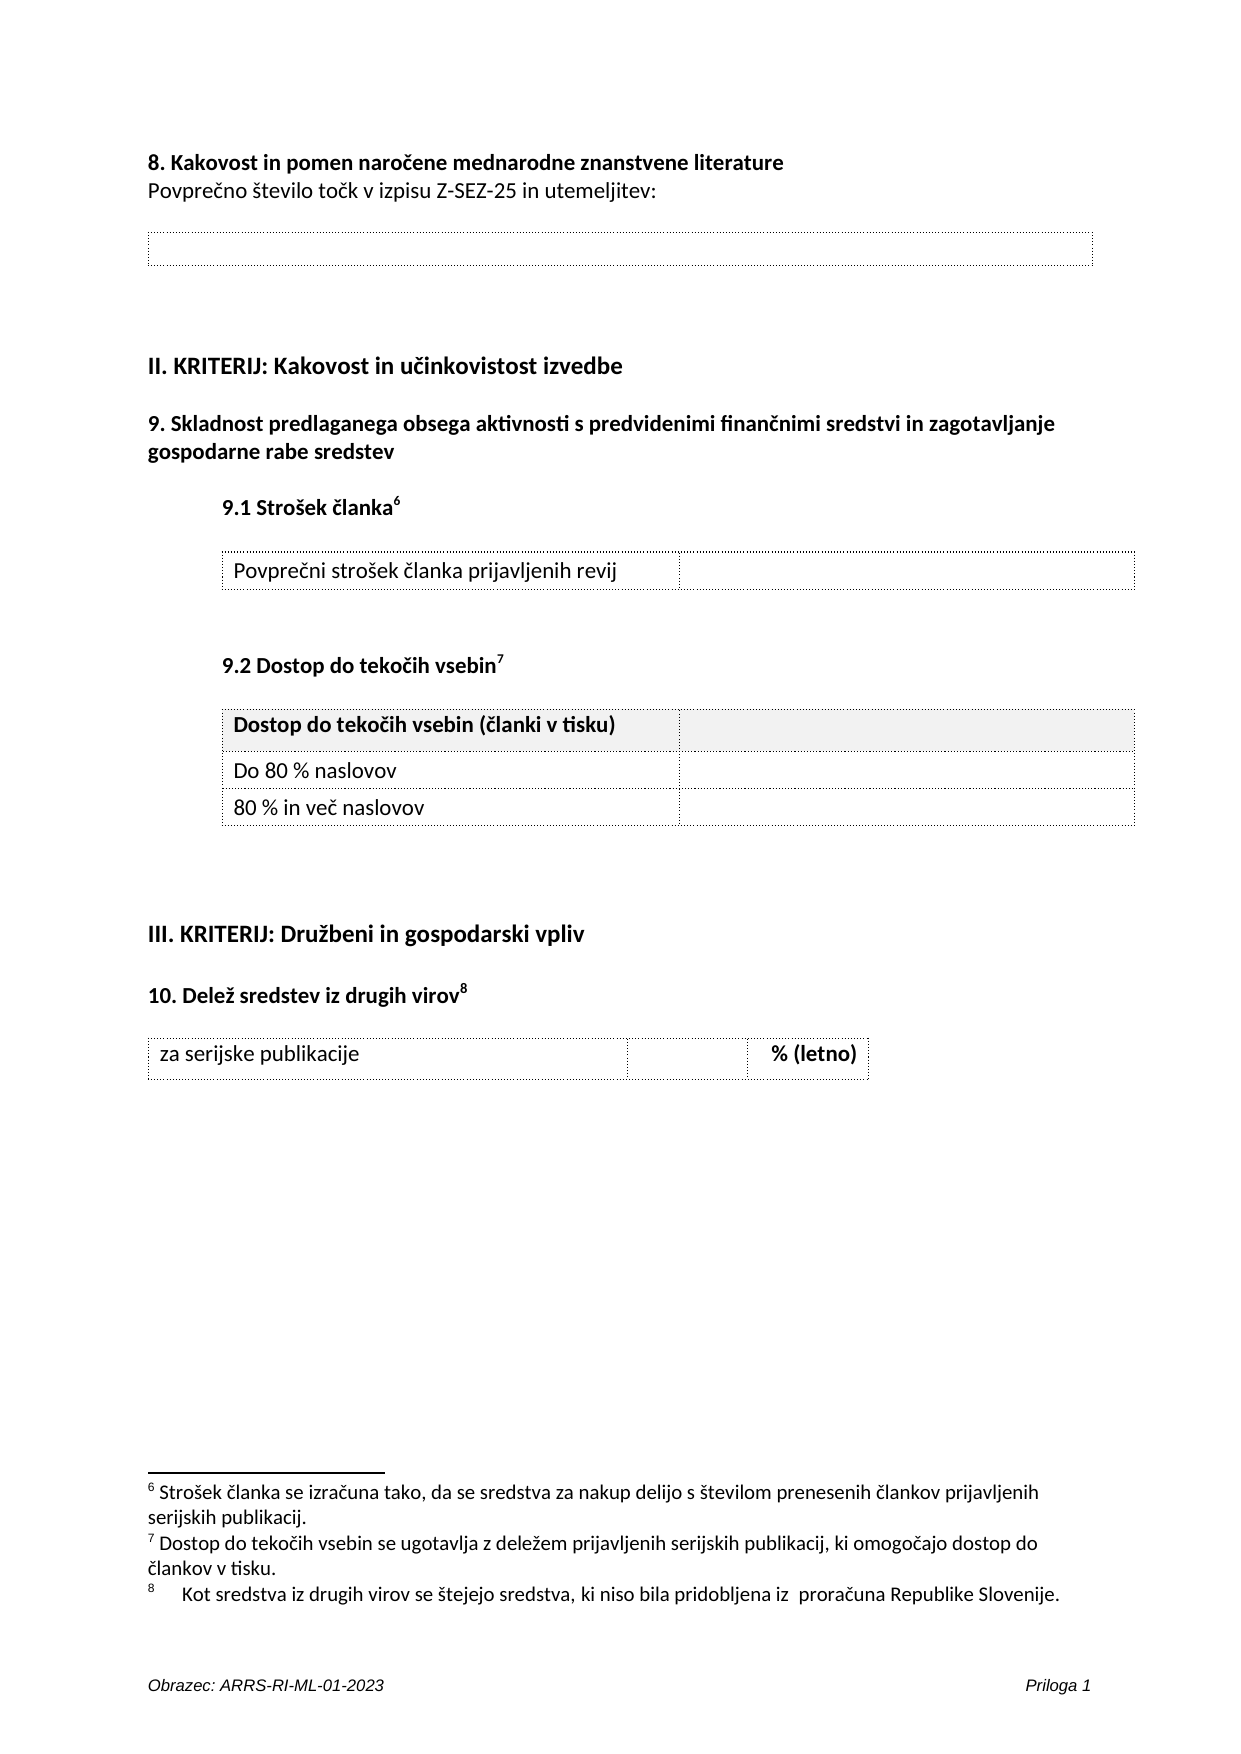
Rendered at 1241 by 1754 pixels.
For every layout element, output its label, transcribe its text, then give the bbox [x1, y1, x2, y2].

text 9.2 Dostop do tekočih vsebin [222, 651, 1092, 679]
text 9. Skladnost predlaganega obsega aktivnosti s predvidenimi finančnimi sredstvi in zagotavljanje gospodarne rabe sredstev [148, 409, 1092, 465]
table_header % (letno) [748, 1038, 868, 1079]
table_header [679, 551, 1134, 589]
text III. KRITERIJ: Družbeni in gospodarski vpliv [148, 918, 1092, 948]
table_cell Do 80 % naslovov [222, 751, 679, 788]
table_header [679, 709, 1134, 751]
text II. KRITERIJ: Kakovost in učinkovistost izvedbe [148, 350, 1092, 381]
table_cell [679, 788, 1134, 825]
table_cell [679, 751, 1134, 788]
table_header za serijske publikacije [148, 1038, 628, 1079]
text 9.1 Strošek članka [222, 493, 1092, 521]
text Povprečno število točk v izpisu Z-SEZ-25 in utemeljitev: [148, 176, 1092, 204]
table_cell 80 % in več naslovov [222, 788, 679, 825]
text 8. Kakovost in pomen naročene mednarodne znanstvene literature [148, 148, 1092, 176]
text 10. Delež sredstev iz drugih virov [148, 979, 1092, 1009]
table_header [148, 232, 1092, 265]
table_header Povprečni strošek članka prijavljenih revij [222, 551, 679, 589]
table_header [628, 1038, 748, 1079]
table_header Dostop do tekočih vsebin (članki v tisku) [222, 709, 679, 751]
